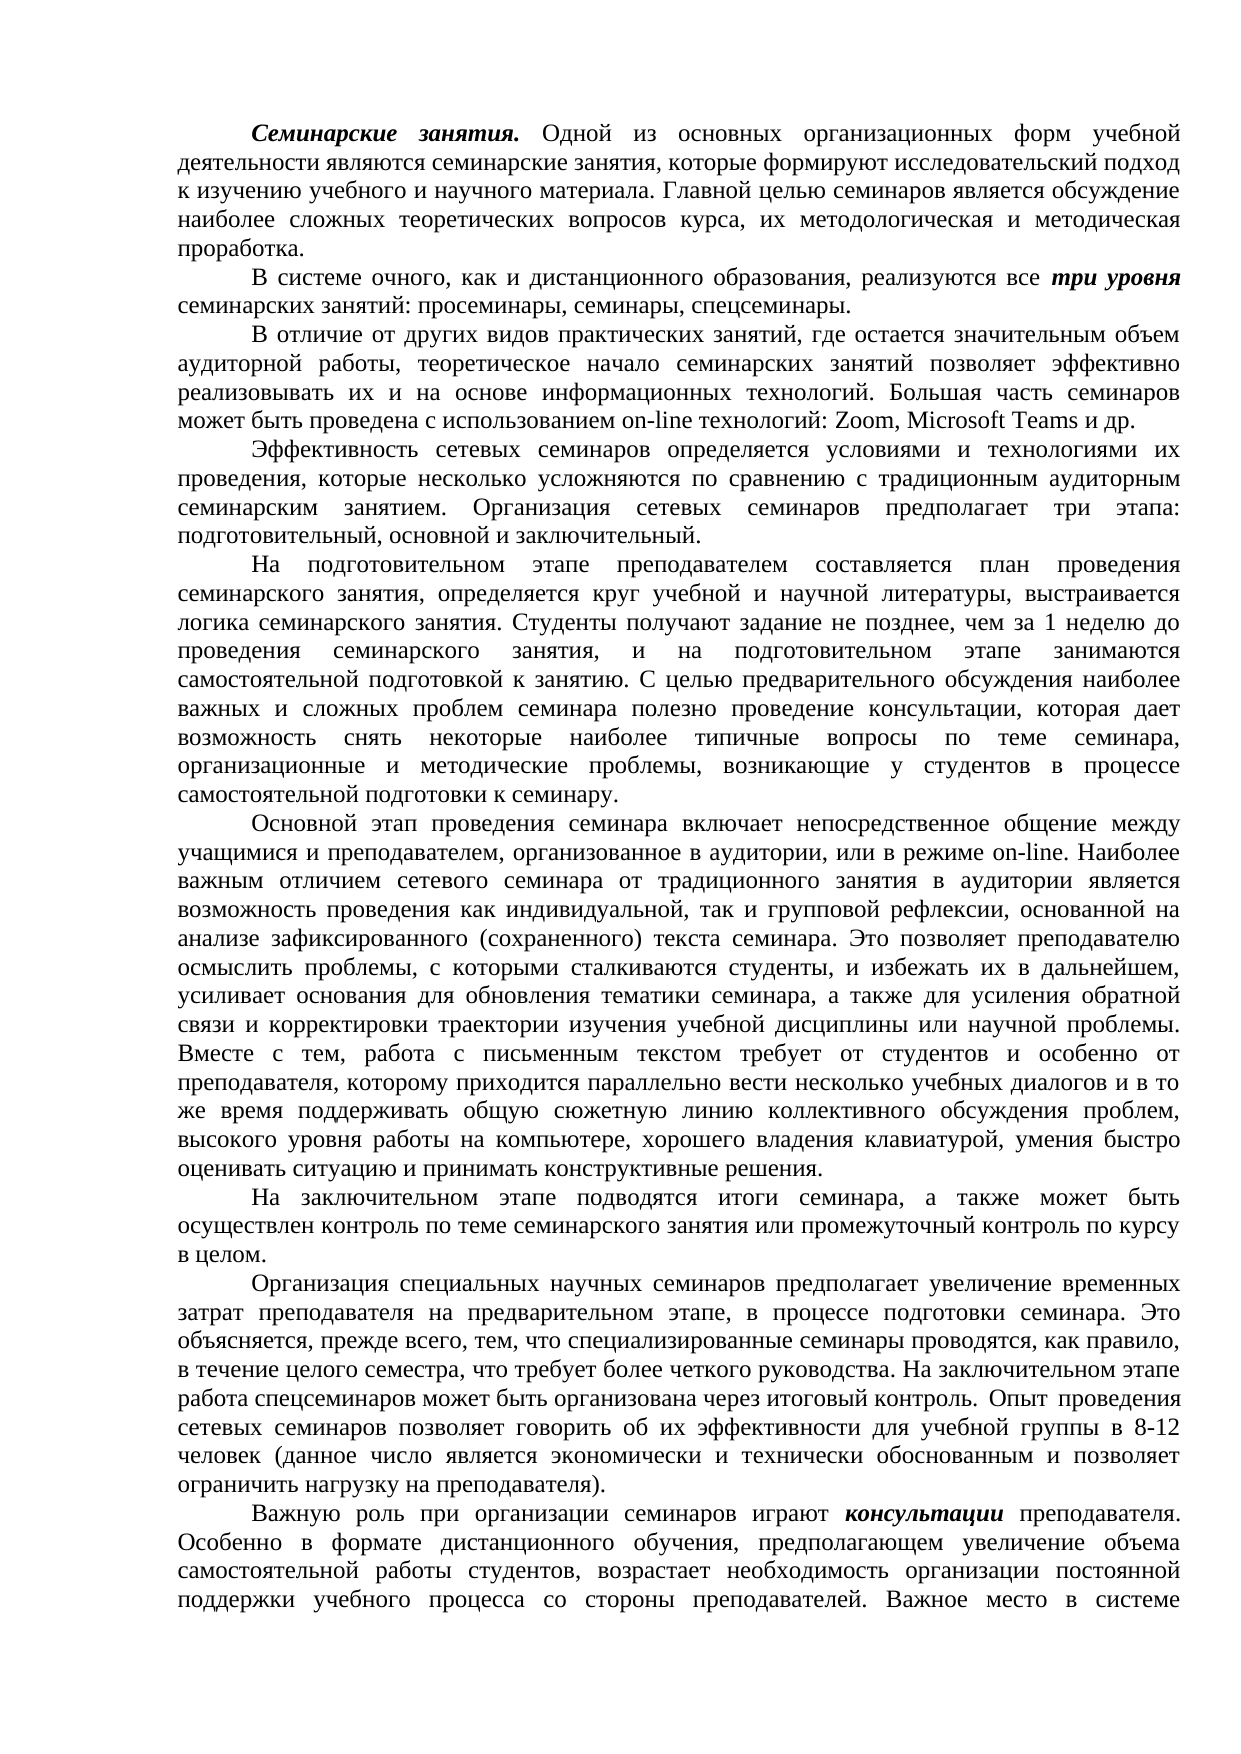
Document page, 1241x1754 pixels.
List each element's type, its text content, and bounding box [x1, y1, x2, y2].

text В системе очного, как и дистанционного образования, реализуются все три уровня семинарских занятий: просеминары, семинары, спецсеминары. [177, 262, 1181, 319]
text На подготовительном этапе преподавателем составляется план проведения семинарского занятия, определяется круг учебной и научной литературы, выстраивается логика семинарского занятия. Студенты получают задание не позднее, чем за 1 неделю до проведения семинарского занятия, и на подготовительном этапе занимаются самостоятельной подготовкой к занятию. С целью предварительного обсуждения наиболее важных и сложных проблем семинара полезно проведение консультации, которая дает возможность снять некоторые наиболее типичные вопросы по теме семинара, организационные и методические проблемы, возникающие у студентов в процессе самостоятельной подготовки к семинару. [177, 549, 1181, 808]
text Семинарские занятия. Одной из основных организационных форм учебной деятельности являются семинарские занятия, которые формируют исследовательский подход к изучению учебного и научного материала. Главной целью семинаров является обсуждение наиболее сложных теоретических вопросов курса, их методологическая и методическая проработка. [177, 118, 1181, 262]
text На заключительном этапе подводятся итоги семинара, а также может быть осуществлен контроль по теме семинарского занятия или промежуточный контроль по курсу в целом. [177, 1182, 1181, 1268]
text Основной этап проведения семинара включает непосредственное общение между учащимися и преподавателем, организованное в аудитории, или в режиме on-line. Наиболее важным отличием сетевого семинара от традиционного занятия в аудитории является возможность проведения как индивидуальной, так и групповой рефлексии, основанной на анализе зафиксированного (сохраненного) текста семинара. Это позволяет преподавателю осмыслить проблемы, с которыми сталкиваются студенты, и избежать их в дальнейшем, усиливает основания для обновления тематики семинара, а также для усиления обратной связи и корректировки траектории изучения учебной дисциплины или научной проблемы. Вместе с тем, работа с письменным текстом требует от студентов и особенно от преподавателя, которому приходится параллельно вести несколько учебных диалогов и в то же время поддерживать общую сюжетную линию коллективного обсуждения проблем, высокого уровня работы на компьютере, хорошего владения клавиатурой, умения быстро оценивать ситуацию и принимать конструктивные решения. [177, 808, 1181, 1182]
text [177, 1498, 1181, 1613]
text В отличие от других видов практических занятий, где остается значительным объем аудиторной работы, теоретическое начало семинарских занятий позволяет эффективно реализовывать их и на основе информационных технологий. Большая часть семинаров может быть проведена с использованием on-line технологий: Zoom, Microsoft Teams и др. [177, 319, 1181, 434]
text Организация специальных научных семинаров предполагает увеличение временных затрат преподавателя на предварительном этапе, в процессе подготовки семинара. Это объясняется, прежде всего, тем, что специализированные семинары проводятся, как правило, в течение целого семестра, что требует более четкого руководства. На заключительном этапе работа спецсеминаров может быть организована через итоговый контроль. Опыт проведения сетевых семинаров позволяет говорить об их эффективности для учебной группы в 8-12 человек (данное число является экономически и технически обоснованным и позволяет ограничить нагрузку на преподавателя). [177, 1268, 1181, 1498]
text Эффективность сетевых семинаров определяется условиями и технологиями их проведения, которые несколько усложняются по сравнению с традиционным аудиторным семинарским занятием. Организация сетевых семинаров предполагает три этапа: подготовительный, основной и заключительный. [177, 434, 1181, 549]
